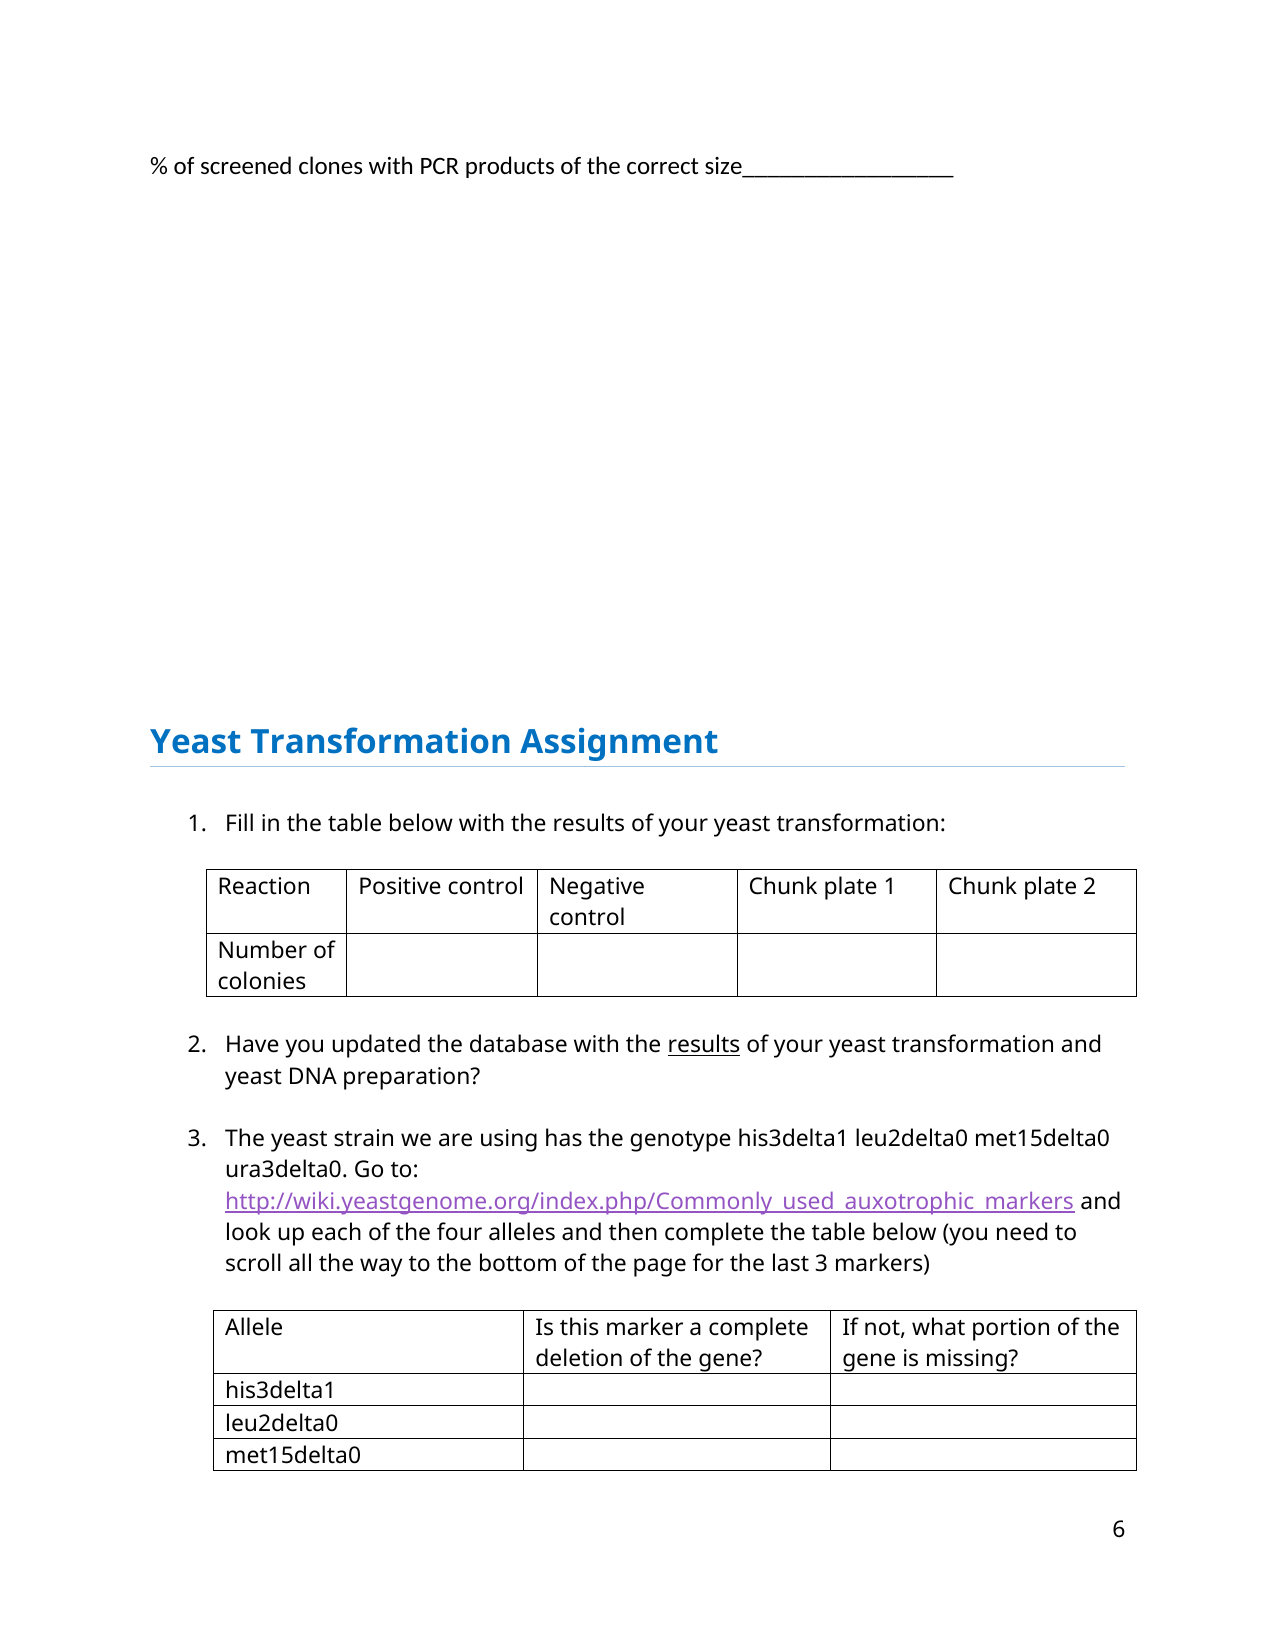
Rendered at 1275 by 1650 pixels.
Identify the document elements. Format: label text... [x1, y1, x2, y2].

table_cell his3delta1 [214, 1374, 523, 1405]
text % of screened clones with PCR products of the correct size_________________ [150, 150, 1125, 181]
table_header If not, what portion of the gene is missing? [831, 1311, 1136, 1373]
subtitle Yeast Transformation Assignment [150, 718, 1125, 766]
list Have you updated the database with the results of your yeast transformation and yeast DNA preparation? [187, 1028, 1125, 1091]
table_cell [524, 1439, 830, 1470]
list Fill in the table below with the results of your yeast transformation: [187, 806, 1125, 838]
table_cell [738, 934, 936, 996]
table_cell [831, 1374, 1136, 1405]
table_header Positive control [347, 870, 537, 932]
table_cell [831, 1439, 1136, 1470]
table_header Chunk plate 2 [937, 870, 1136, 932]
table_cell [524, 1406, 830, 1438]
table_cell [538, 934, 737, 996]
table_header Reaction [207, 870, 346, 932]
table_cell [347, 934, 537, 996]
table_cell [937, 934, 1136, 996]
table_cell met15delta0 [214, 1439, 523, 1470]
table_cell leu2delta0 [214, 1406, 523, 1438]
table_header Chunk plate 1 [738, 870, 936, 932]
table_header Negative control [538, 870, 737, 932]
table_header Allele [214, 1311, 523, 1373]
table_cell Number of colonies [207, 934, 346, 996]
table_cell [524, 1374, 830, 1405]
table_cell [831, 1406, 1136, 1438]
list The yeast strain we are using has the genotype his3delta1 leu2delta0 met15delta0 ura3delta0. Go to: http://wiki.yeastgenome.org/index.php/Commonly_used_auxotrophic_markers and look up each of the four alleles and then complete the table below (you need to scroll all the way to the bottom of the page for the last 3 markers) [187, 1122, 1125, 1278]
table_header Is this marker a complete deletion of the gene? [524, 1311, 830, 1373]
